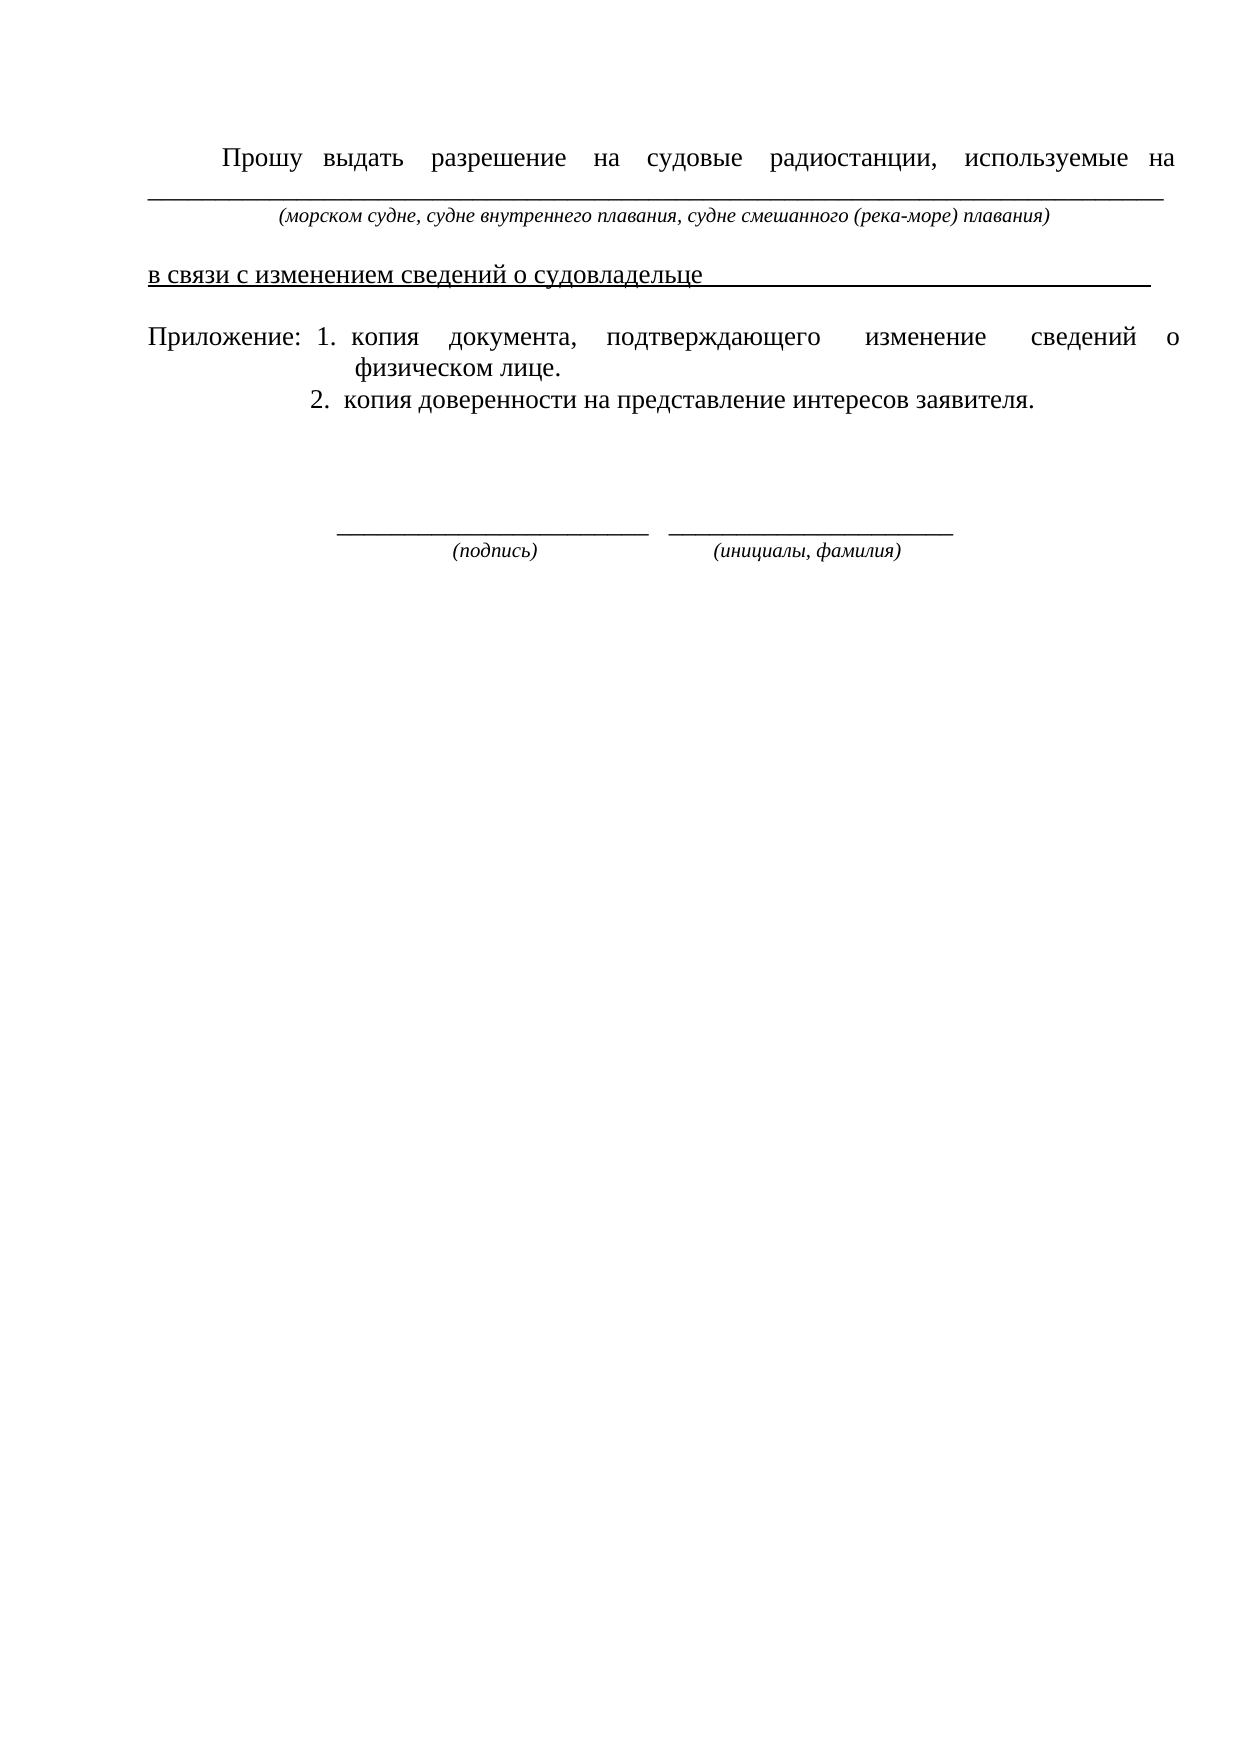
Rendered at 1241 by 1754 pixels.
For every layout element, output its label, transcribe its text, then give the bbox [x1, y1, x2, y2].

text 2. копия доверенности на представление интересов заявителя. [148, 383, 1181, 414]
text Прошу выдать разрешение на судовые радиостанции, используемые на [148, 141, 1181, 172]
text в связи с изменением сведений о судовладельце . [148, 258, 1181, 289]
text ___________________________________________________________________________ [148, 172, 1181, 203]
text _______________________ _____________________ [148, 507, 1181, 538]
text (морском судне, судне внутреннего плавания, судне смешанного (река-море) плавания) [148, 203, 1181, 227]
text Приложение: 1. копия документа, подтверждающего изменение сведений о физическом лице. [148, 320, 1181, 383]
text (подпись) (инициалы, фамилия) [148, 538, 1181, 562]
